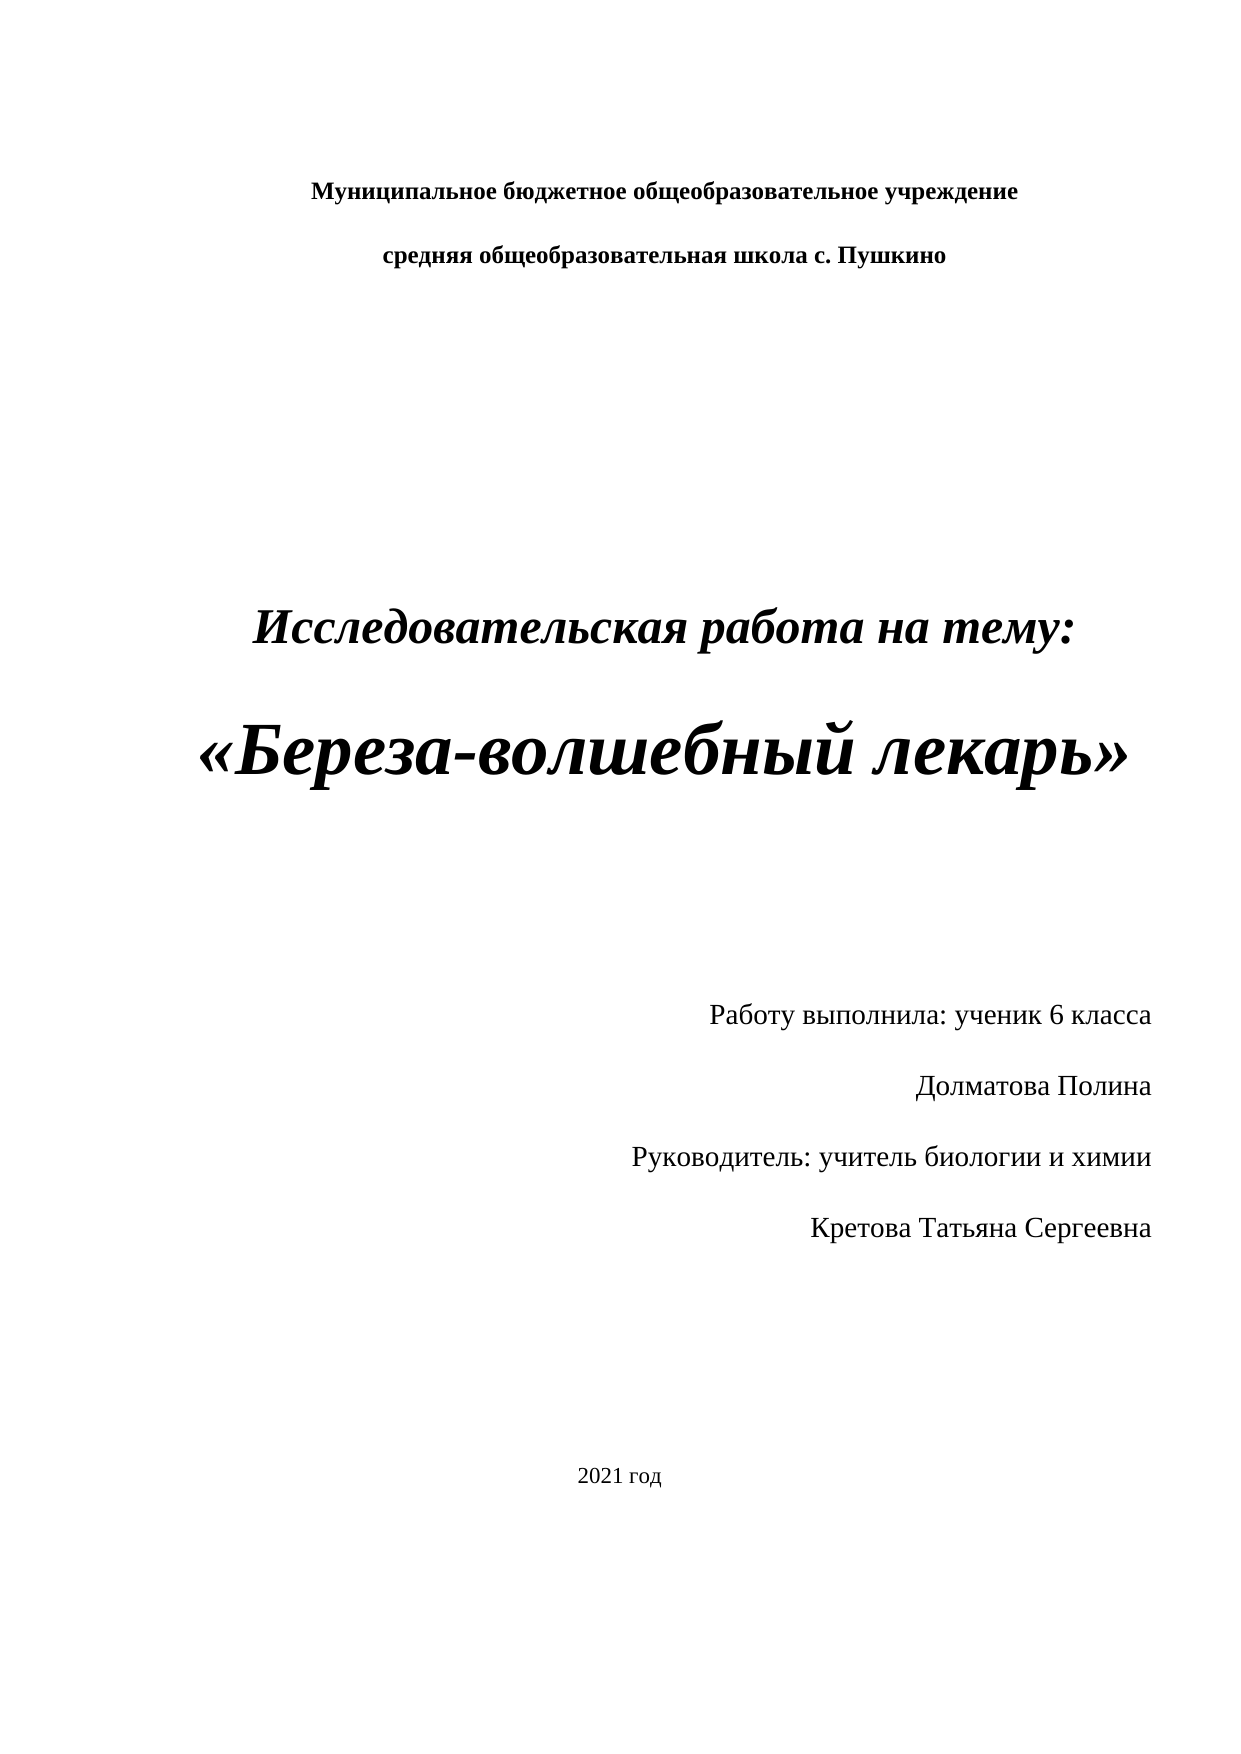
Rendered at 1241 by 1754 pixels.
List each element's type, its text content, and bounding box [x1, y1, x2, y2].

text Муниципальное бюджетное общеобразовательное учреждение [177, 176, 1152, 205]
text «Береза-волшебный лекарь» [1094, 704, 1152, 791]
text 2021 год [177, 1462, 1152, 1489]
text Работу выполнила: ученик 6 класса [177, 997, 1152, 1030]
text средняя общеобразовательная школа с. Пушкино [177, 240, 1152, 269]
text Руководитель: учитель биологии и химии [177, 1139, 1152, 1173]
text Кретова Татьяна Сергеевна [177, 1210, 1152, 1244]
text «Береза-волшебный лекарь» [177, 704, 235, 791]
text Долматова Полина [177, 1068, 1152, 1101]
text Исследовательская работа на тему: [177, 597, 1152, 655]
